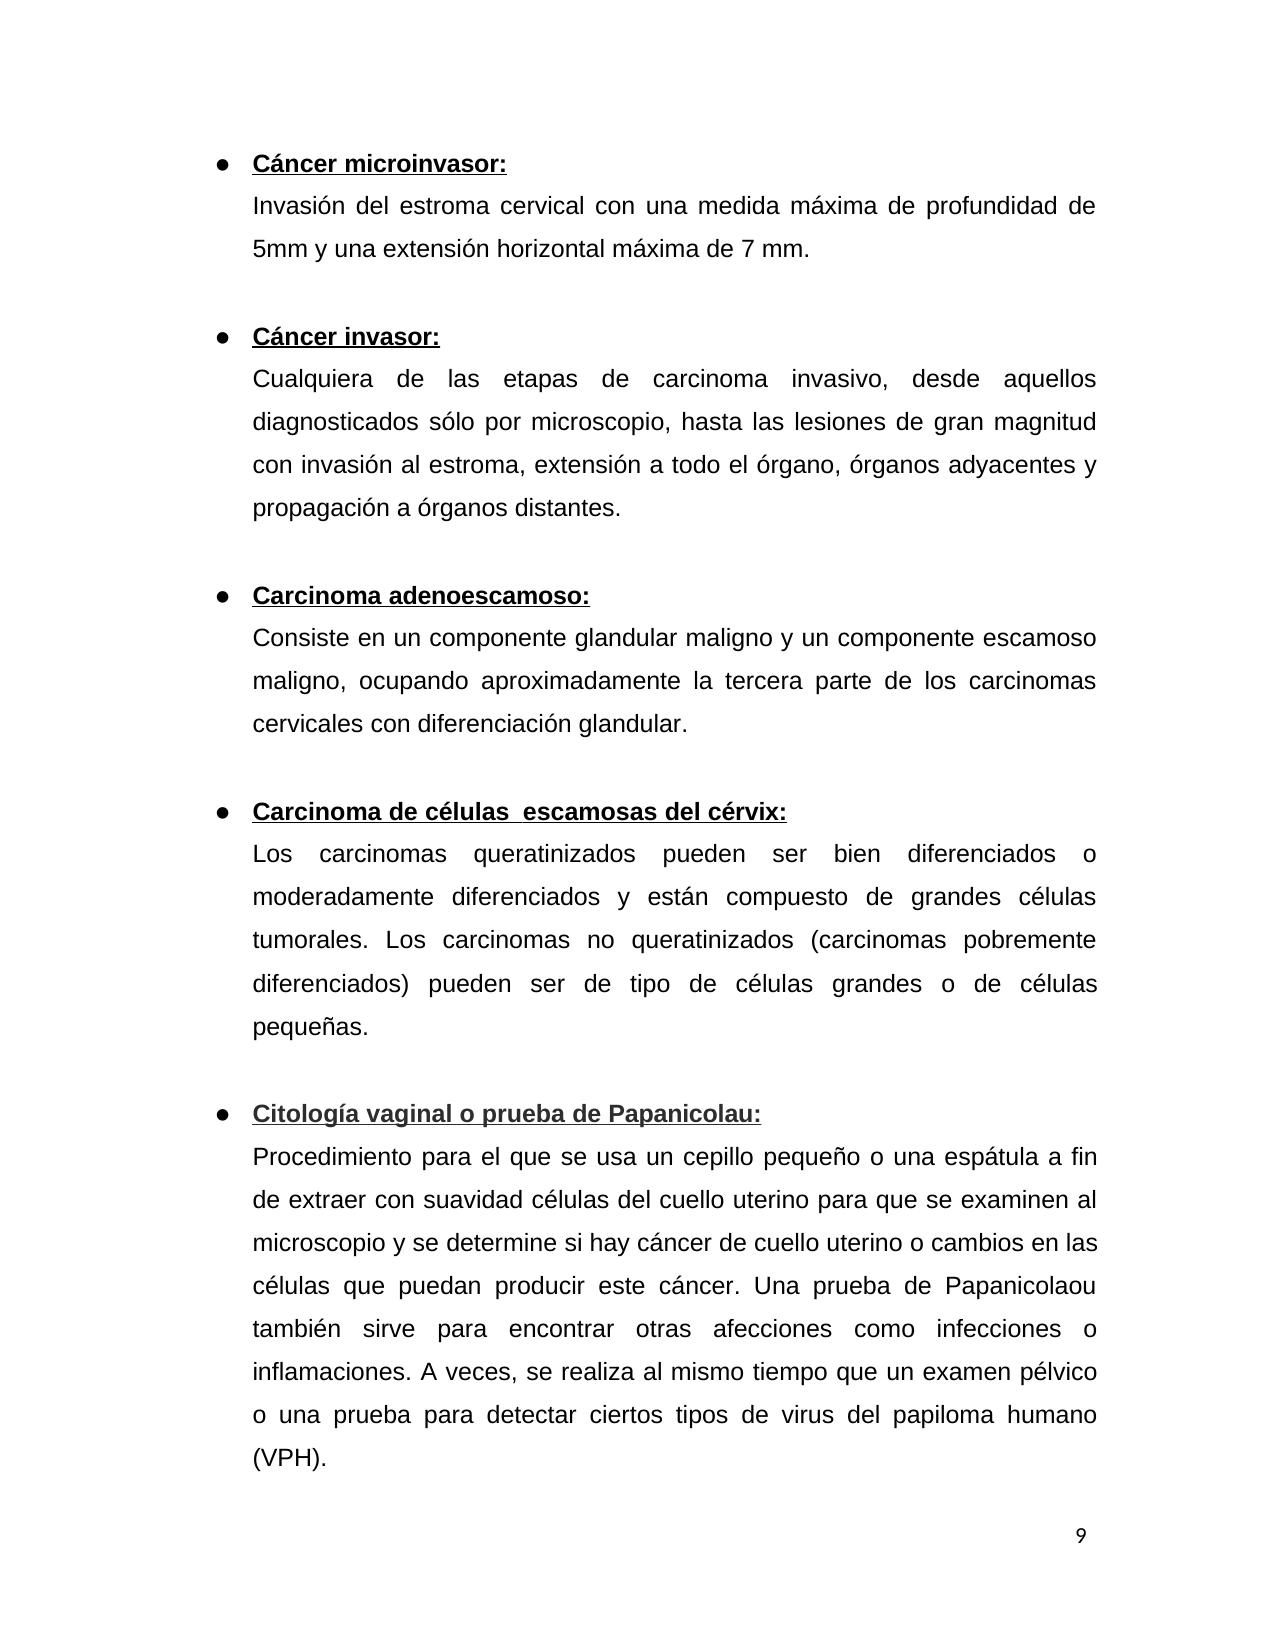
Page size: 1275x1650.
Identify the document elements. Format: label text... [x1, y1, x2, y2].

text Cualquiera de las etapas de carcinoma invasivo, desde aquellos diagnosticados sólo por microscopio, hasta las lesiones de gran magnitud con invasión al estroma, extensión a todo el órgano, órganos adyacentes y propagación a órganos distantes. [252, 364, 1098, 522]
subtitle Cáncer microinvasor: [215, 148, 1212, 178]
text Procedimiento para el que se usa un cepillo pequeño o una espátula a fin de extraer con suavidad células del cuello uterino para que se examinen al microscopio y se determine si hay cáncer de cuello uterino o cambios en las células que puedan producir este cáncer. Una prueba de Papanicolaou también sirve para encontrar otras afecciones como infecciones o inflamaciones. A veces, se realiza al mismo tiempo que un examen pélvico o una prueba para detectar ciertos tipos de virus del papiloma humano (VPH). [252, 1141, 1098, 1472]
text Consiste en un componente glandular maligno y un componente escamoso maligno, ocupando aproximadamente la tercera parte de los carcinomas cervicales con diferenciación glandular. [252, 623, 1098, 738]
text Invasión del estroma cervical con una medida máxima de profundidad de 5mm y una extensión horizontal máxima de 7 mm. [252, 191, 1097, 263]
subtitle Carcinoma de células escamosas del cérvix: [215, 796, 1212, 826]
subtitle Carcinoma adenoescamoso: [215, 580, 1212, 610]
list Citología vaginal o prueba de Papanicolau: [215, 1098, 1212, 1128]
subtitle Cáncer invasor: [215, 321, 1212, 351]
text Los carcinomas queratinizados pueden ser bien diferenciados o moderadamente diferenciados y están compuesto de grandes células tumorales. Los carcinomas no queratinizados (carcinomas pobremente diferenciados) pueden ser de tipo de células grandes o de células pequeñas. [252, 839, 1098, 1040]
